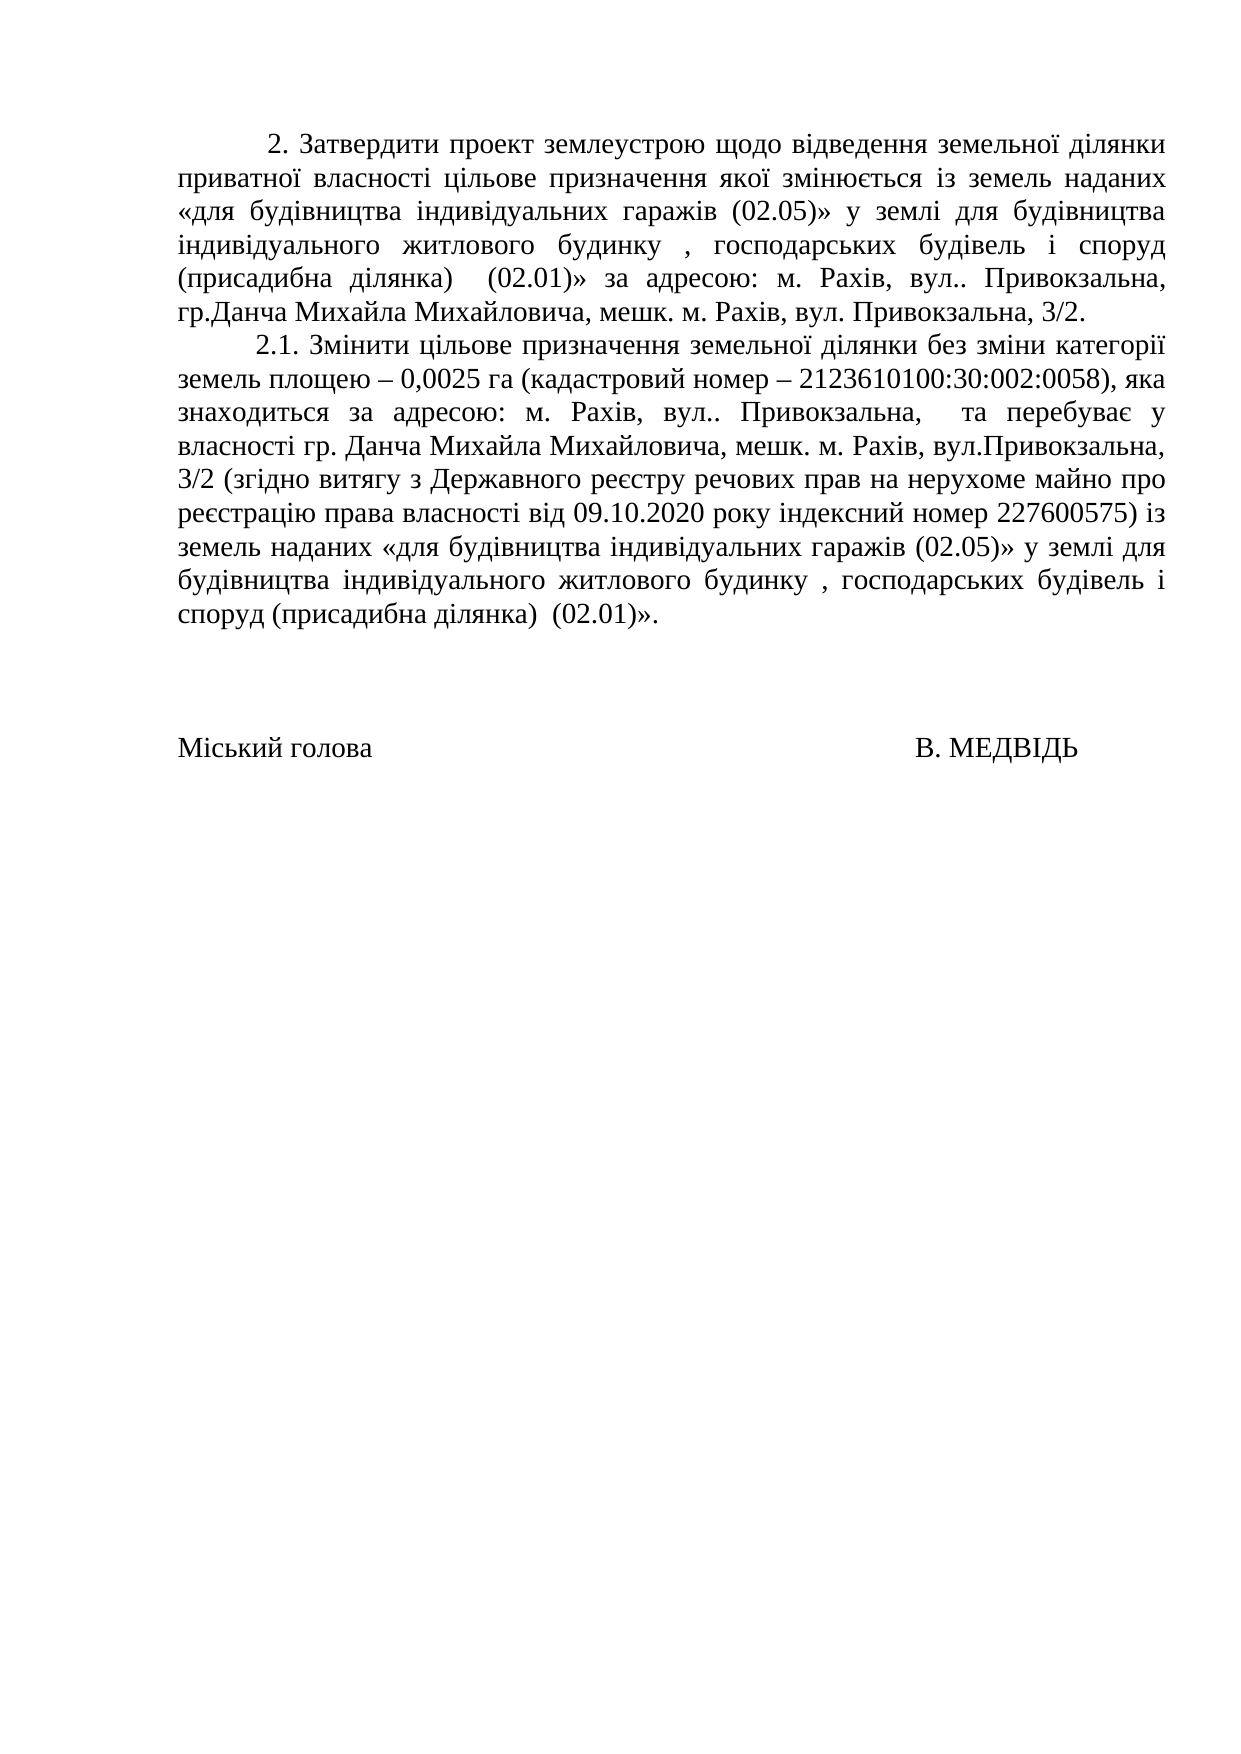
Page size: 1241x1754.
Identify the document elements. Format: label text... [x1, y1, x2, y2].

text Міський голова В. МЕДВІДЬ [177, 730, 1167, 763]
text 2. Затвердити проект землеустрою щодо відведення земельної ділянки приватної власності цільове призначення якої змінюється із земель наданих «для будівництва індивідуальних гаражів (02.05)» у землі для будівництва індивідуального житлового будинку , господарських будівель і споруд (присадибна ділянка) (02.01)» за адресою: м. Рахів, вул.. Привокзальна, гр.Данча Михайла Михайловича, мешк. м. Рахів, вул. Привокзальна, 3/2. [177, 126, 1167, 327]
text 2.1. Змінити цільове призначення земельної ділянки без зміни категорії земель площею – 0,0025 га (кадастровий номер – 2123610100:30:002:0058), яка знаходиться за адресою: м. Рахів, вул.. Привокзальна, та перебуває у власності гр. Данча Михайла Михайловича, мешк. м. Рахів, вул.Привокзальна, 3/2 (згідно витягу з Державного реєстру речових прав на нерухоме майно про реєстрацію права власності від 09.10.2020 року індексний номер 227600575) із земель наданих «для будівництва індивідуальних гаражів (02.05)» у землі для будівництва індивідуального житлового будинку , господарських будівель і споруд (присадибна ділянка) (02.01)». [177, 327, 1167, 629]
